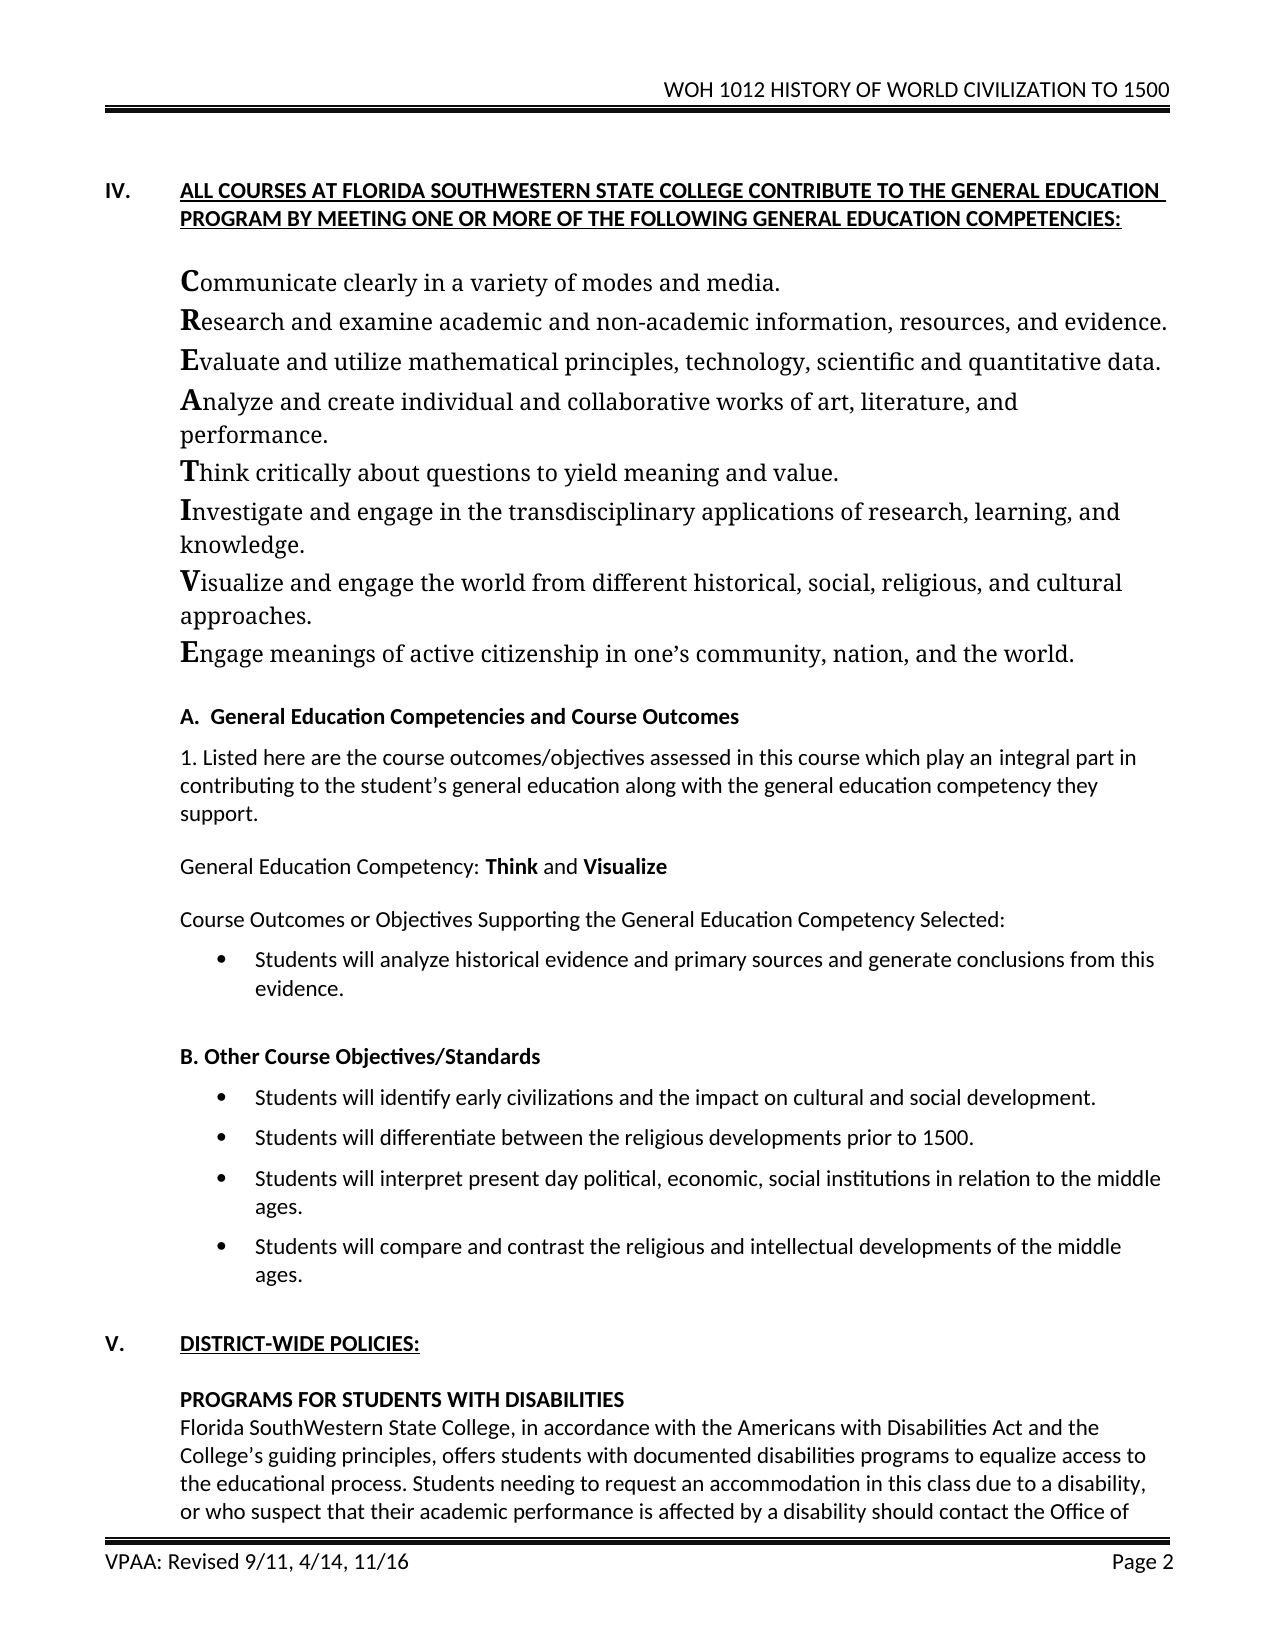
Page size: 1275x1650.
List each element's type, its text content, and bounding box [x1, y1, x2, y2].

text General Education Competency: Think and Visualize [105, 852, 1170, 880]
text Analyze and create individual and collaborative works of art, literature, and performance. [180, 379, 1170, 450]
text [180, 1413, 1170, 1525]
text Programs for Students with Disabilities [180, 1385, 1170, 1413]
text Think critically about questions to yield meaning and value. [180, 450, 1170, 490]
text A. General Education Competencies and Course Outcomes [105, 702, 1170, 731]
list Students will compare and contrast the religious and intellectual developments of the middle ages. [217, 1232, 1170, 1288]
text Engage meanings of active citizenship in one’s community, nation, and the world. [180, 632, 1170, 671]
list Students will identify early civilizations and the impact on cultural and social development. [217, 1083, 1170, 1111]
list All courses at Florida SouthWestern State College contribute to the general education program by meeting one or more of the following general education competencies: [105, 176, 1170, 232]
list DISTRICT-WIDE POLICIES: [105, 1329, 1170, 1357]
list Students will analyze historical evidence and primary sources and generate conclusions from this evidence. [217, 946, 1170, 1002]
text Course Outcomes or Objectives Supporting the General Education Competency Selected: [105, 905, 1170, 933]
text Visualize and engage the world from different historical, social, religious, and cultural approaches. [180, 561, 1170, 632]
text Evaluate and utilize mathematical principles, technology, scientific and quantitative data. [180, 339, 1170, 379]
list Students will differentiate between the religious developments prior to 1500. [217, 1123, 1170, 1151]
text Communicate clearly in a variety of modes and media. [180, 260, 1170, 300]
text Investigate and engage in the transdisciplinary applications of research, learning, and knowledge. [180, 490, 1170, 561]
text 1. Listed here are the course outcomes/objectives assessed in this course which play an integral part in contributing to the student’s general education along with the general education competency they support. [180, 743, 1170, 827]
text Research and examine academic and non-academic information, resources, and evidence. [180, 300, 1170, 339]
list Students will interpret present day political, economic, social institutions in relation to the middle ages. [217, 1164, 1170, 1220]
text B. Other Course Objectives/Standards [105, 1042, 1170, 1070]
